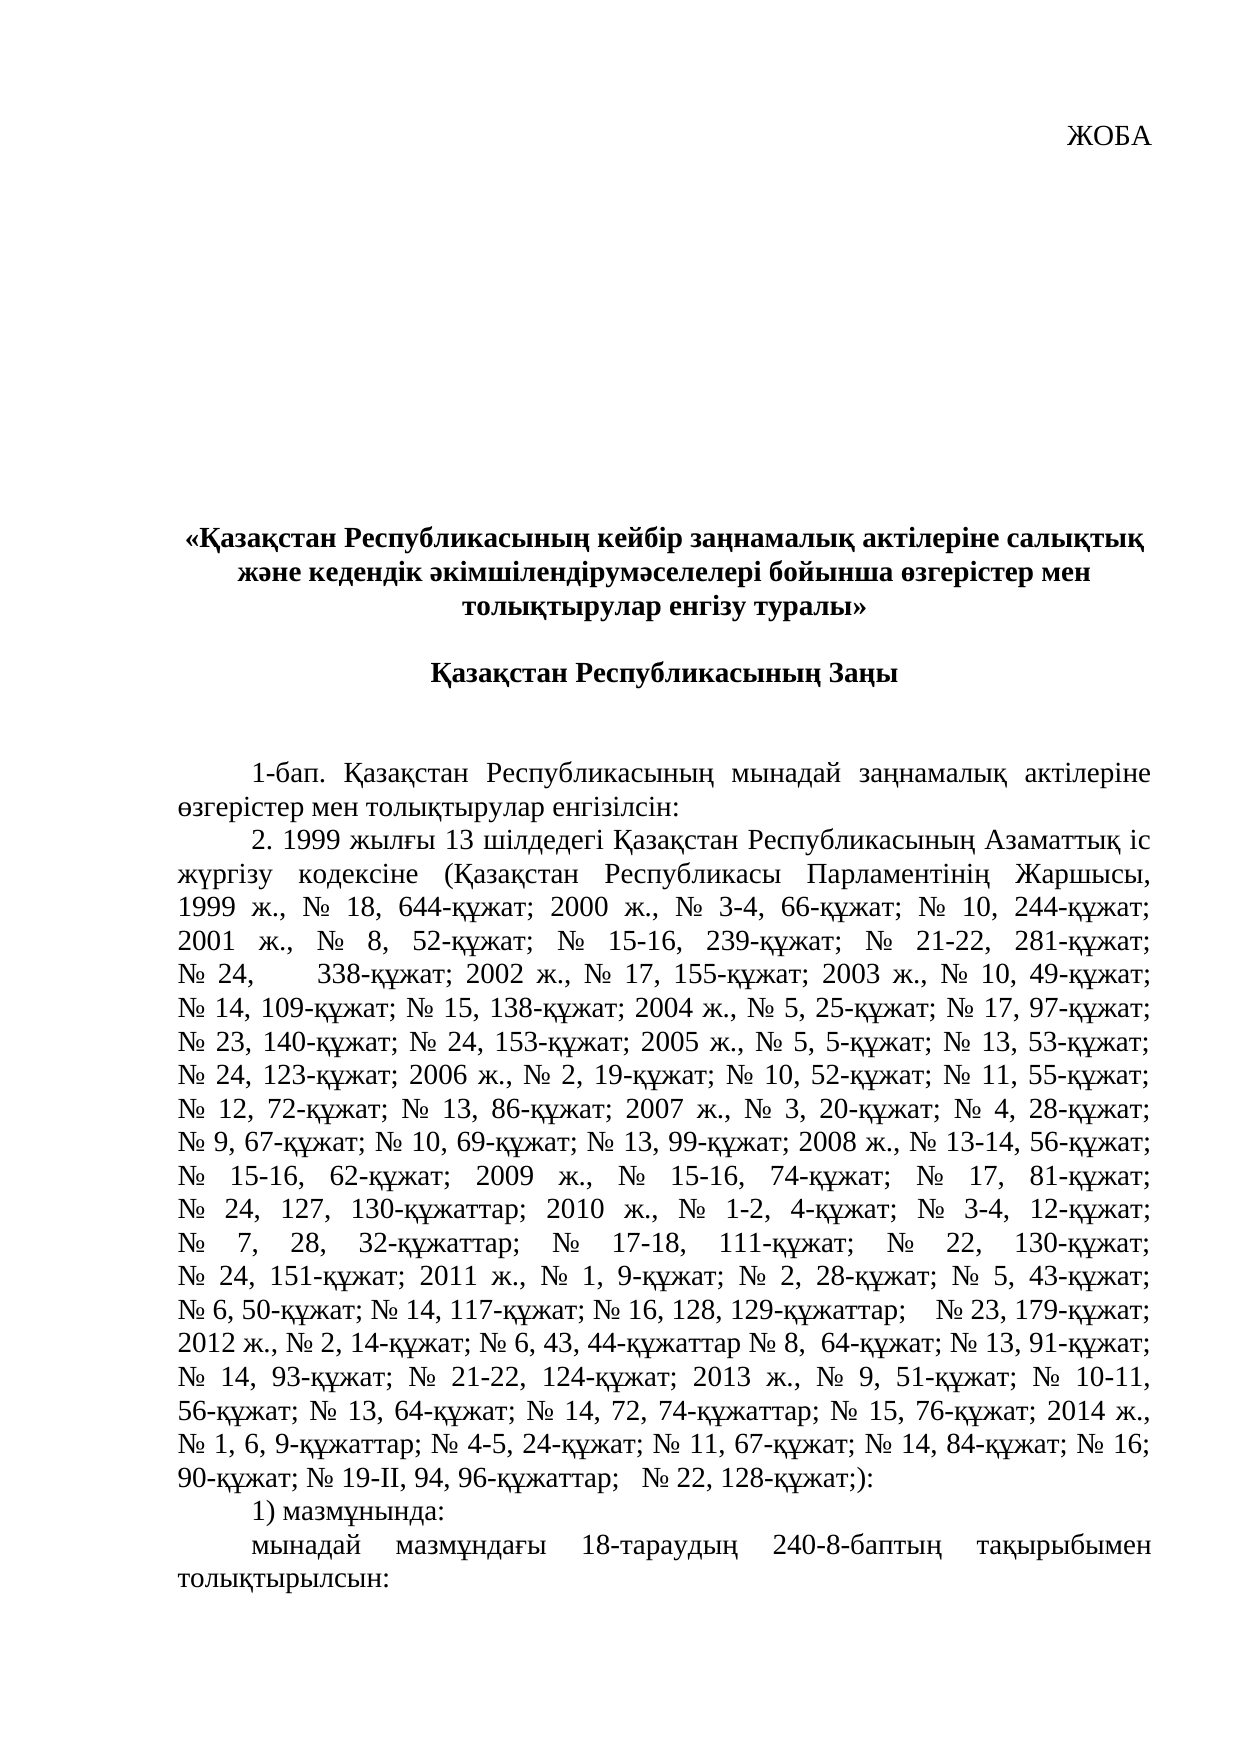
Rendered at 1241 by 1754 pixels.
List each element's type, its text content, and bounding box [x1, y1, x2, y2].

text 1) мазмұнында: [177, 1493, 1152, 1527]
text 1-бап. Қазақстан Республикасының мынадай заңнамалық актілеріне өзгерістер мен толықтырулар енгізілсін: [177, 755, 1152, 822]
text мынадай мазмұндағы 18-тараудың 240-8-баптың тақырыбымен толықтырылсын: [177, 1527, 1152, 1594]
text 2. 1999 жылғы 13 шілдедегі Қазақстан Республикасының Азаматтық іс жүргізу кодексіне (Қазақстан Республикасы Парламентінің Жаршысы, 1999 ж., № 18, 644-құжат; 2000 ж., № 3-4, 66-құжат; № 10, 244-құжат; 2001 ж., № 8, 52-құжат; № 15-16, 239-құжат; № 21-22, 281-құжат; № 24, 338-құжат; 2002 ж., № 17, 155-құжат; 2003 ж., № 10, 49-құжат; № 14, 109-құжат; № 15, 138-құжат; 2004 ж., № 5, 25-құжат; № 17, 97-құжат; № 23, 140-құжат; № 24, 153-құжат; 2005 ж., № 5, 5-құжат; № 13, 53-құжат; № 24, 123-құжат; 2006 ж., № 2, 19-құжат; № 10, 52-құжат; № 11, 55-құжат; № 12, 72-құжат; № 13, 86-құжат; 2007 ж., № 3, 20-құжат; № 4, 28-құжат; № 9, 67-құжат; № 10, 69-құжат; № 13, 99-құжат; 2008 ж., № 13-14, 56-құжат; № 15-16, 62-құжат; 2009 ж., № 15-16, 74-құжат; № 17, 81-құжат; № 24, 127, 130-құжаттар; 2010 ж., № 1-2, 4-құжат; № 3-4, 12-құжат; № 7, 28, 32-құжаттар; № 17-18, 111-құжат; № 22, 130-құжат; № 24, 151-құжат; 2011 ж., № 1, 9-құжат; № 2, 28-құжат; № 5, 43-құжат; № 6, 50-құжат; № 14, 117-құжат; № 16, 128, 129-құжаттар; № 23, 179-құжат; 2012 ж., № 2, 14-құжат; № 6, 43, 44-құжаттар № 8, 64-құжат; № 13, 91-құжат; № 14, 93-құжат; № 21-22, 124-құжат; 2013 ж., № 9, 51-құжат; № 10-11, 56-құжат; № 13, 64-құжат; № 14, 72, 74-құжаттар; № 15, 76-құжат; 2014 ж., № 1, 6, 9-құжаттар; № 4-5, 24-құжат; № 11, 67-құжат; № 14, 84-құжат; № 16; 90-құжат; № 19-ІІ, 94, 96-құжаттар; № 22, 128-құжат;): [177, 822, 1152, 1493]
text «Қазақстан Республикасының кейбір заңнамалық актілеріне салықтық және кедендік әкімшілендірумәселелері бойынша өзгерістер мен толықтырулар енгізу туралы» [177, 521, 1152, 621]
text ЖОБА [177, 118, 1152, 152]
text Қазақстан Республикасының Заңы [177, 655, 1152, 688]
